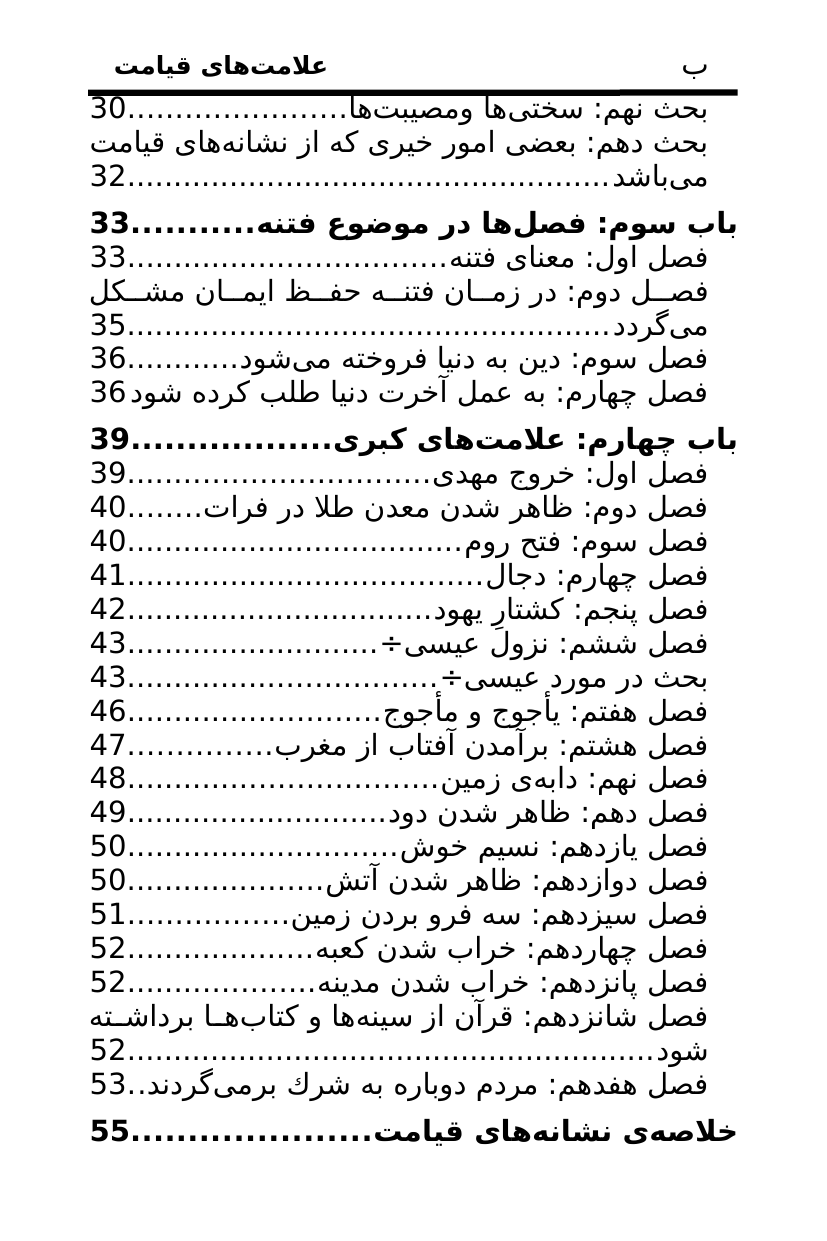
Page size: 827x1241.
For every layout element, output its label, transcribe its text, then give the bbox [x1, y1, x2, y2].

text فصل چهارم: به عمل آخرت دنيا طلب كرده شود 36 [89, 376, 708, 410]
text فصل دهم: ظاهر شدن دود 49 [89, 796, 708, 830]
text فصل هشتم: برآمدن آفتاب از مغرب 47 [89, 728, 708, 762]
text فصل پانزدهم: خراب شدن مدينه 52 [89, 966, 708, 999]
text فصل سوم: فتح روم 40 [89, 524, 708, 558]
text فصل اول: خروج مهدى 39 [89, 456, 708, 490]
text فصل شانزدهم: قرآن از سينه‌ها و كتاب‌ها برداشته شود 52 [89, 999, 708, 1067]
text فصل پنجم: کشتارِ يهود 42 [89, 592, 708, 626]
text باب چهارم: علامت‌هاى كبرى 39 [89, 422, 738, 456]
text فصل دوم: در زمان فتنه حفظ ايمان مشكل می‌گردد 35 [89, 274, 708, 342]
text فصل چهارم: دجال 41 [89, 558, 708, 592]
text فصل هفتم: يأجوج و مأجوج 46 [89, 694, 708, 728]
text بحث نهم: سختی‌ها ومصيبت‌ها 30 [89, 92, 708, 126]
text فصل اول: معناى فتنه 33 [89, 240, 708, 274]
text فصل هفدهم: مردم دوباره به شرك برمی‌گردند 53 [89, 1067, 708, 1101]
text فصل دوازدهم: ظاهر شدن آتش 50 [89, 864, 708, 898]
text باب سوم: فصل‌ها در موضوع فتنه 33 [89, 206, 738, 240]
text فصل نهم: دابه‌ی زمين 48 [89, 762, 708, 796]
text فصل يازدهم: نسيم خوش 50 [89, 830, 708, 864]
text بحث در مورد عيسى÷ 43 [89, 660, 708, 694]
text فصل سوم: دين به دنیا فروخته مى‌شود 36 [89, 342, 708, 376]
text فصل دوم: ظاهر شدن معدن طلا در فرات 40 [89, 490, 708, 524]
text خلاصه‌ی نشانه‌های قيامت 55 [89, 1114, 738, 1148]
text بحث دهم: بعضى امور خيرى كه از نشانه‌هاى قيامت مى‌باشد 32 [89, 126, 708, 193]
text فصل چهاردهم: خراب شدن كعبه 52 [89, 932, 708, 966]
text فصل ششم: نزول عيسى÷ 43 [89, 626, 708, 660]
text فصل سيزدهم: سه فرو بردن زمين 51 [89, 898, 708, 932]
